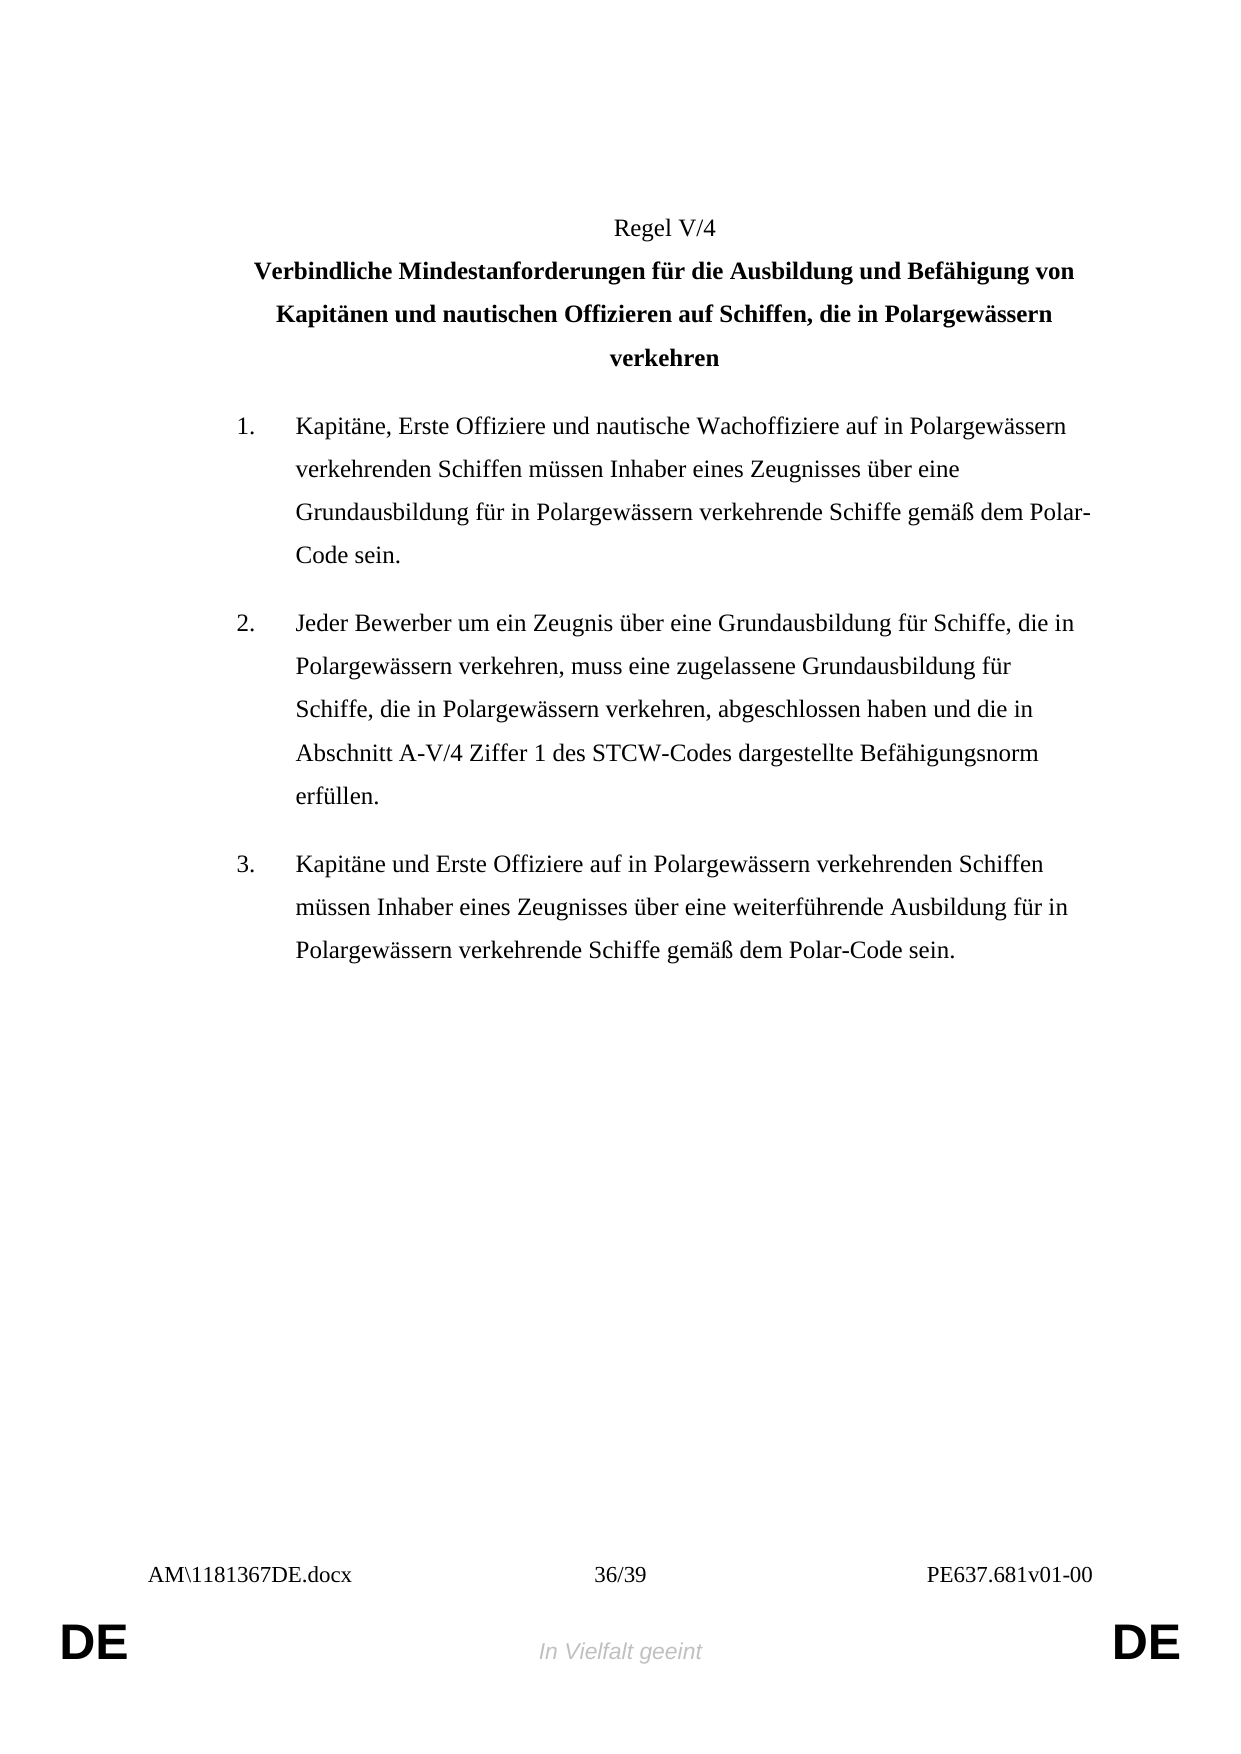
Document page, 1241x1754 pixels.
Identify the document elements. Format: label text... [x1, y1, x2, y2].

text Regel V/4 Verbindliche Mindestanforderungen für die Ausbildung und Befähigung von Kapitänen und nautischen Offizieren auf Schiffen, die in Polargewässern verkehren [236, 213, 1092, 371]
text 2. Jeder Bewerber um ein Zeugnis über eine Grundausbildung für Schiffe, die in Polargewässern verkehren, muss eine zugelassene Grundausbildung für Schiffe, die in Polargewässern verkehren, abgeschlossen haben und die in Abschnitt A-V/4 Ziffer 1 des STCW-Codes dargestellte Befähigungsnorm erfüllen. [236, 608, 1092, 809]
text 1. Kapitäne, Erste Offiziere und nautische Wachoffiziere auf in Polargewässern verkehrenden Schiffen müssen Inhaber eines Zeugnisses über eine Grundausbildung für in Polargewässern verkehrende Schiffe gemäß dem Polar-Code sein. [236, 411, 1092, 569]
text 3. Kapitäne und Erste Offiziere auf in Polargewässern verkehrenden Schiffen müssen Inhaber eines Zeugnisses über eine weiterführende Ausbildung für in Polargewässern verkehrende Schiffe gemäß dem Polar-Code sein. [236, 849, 1092, 964]
